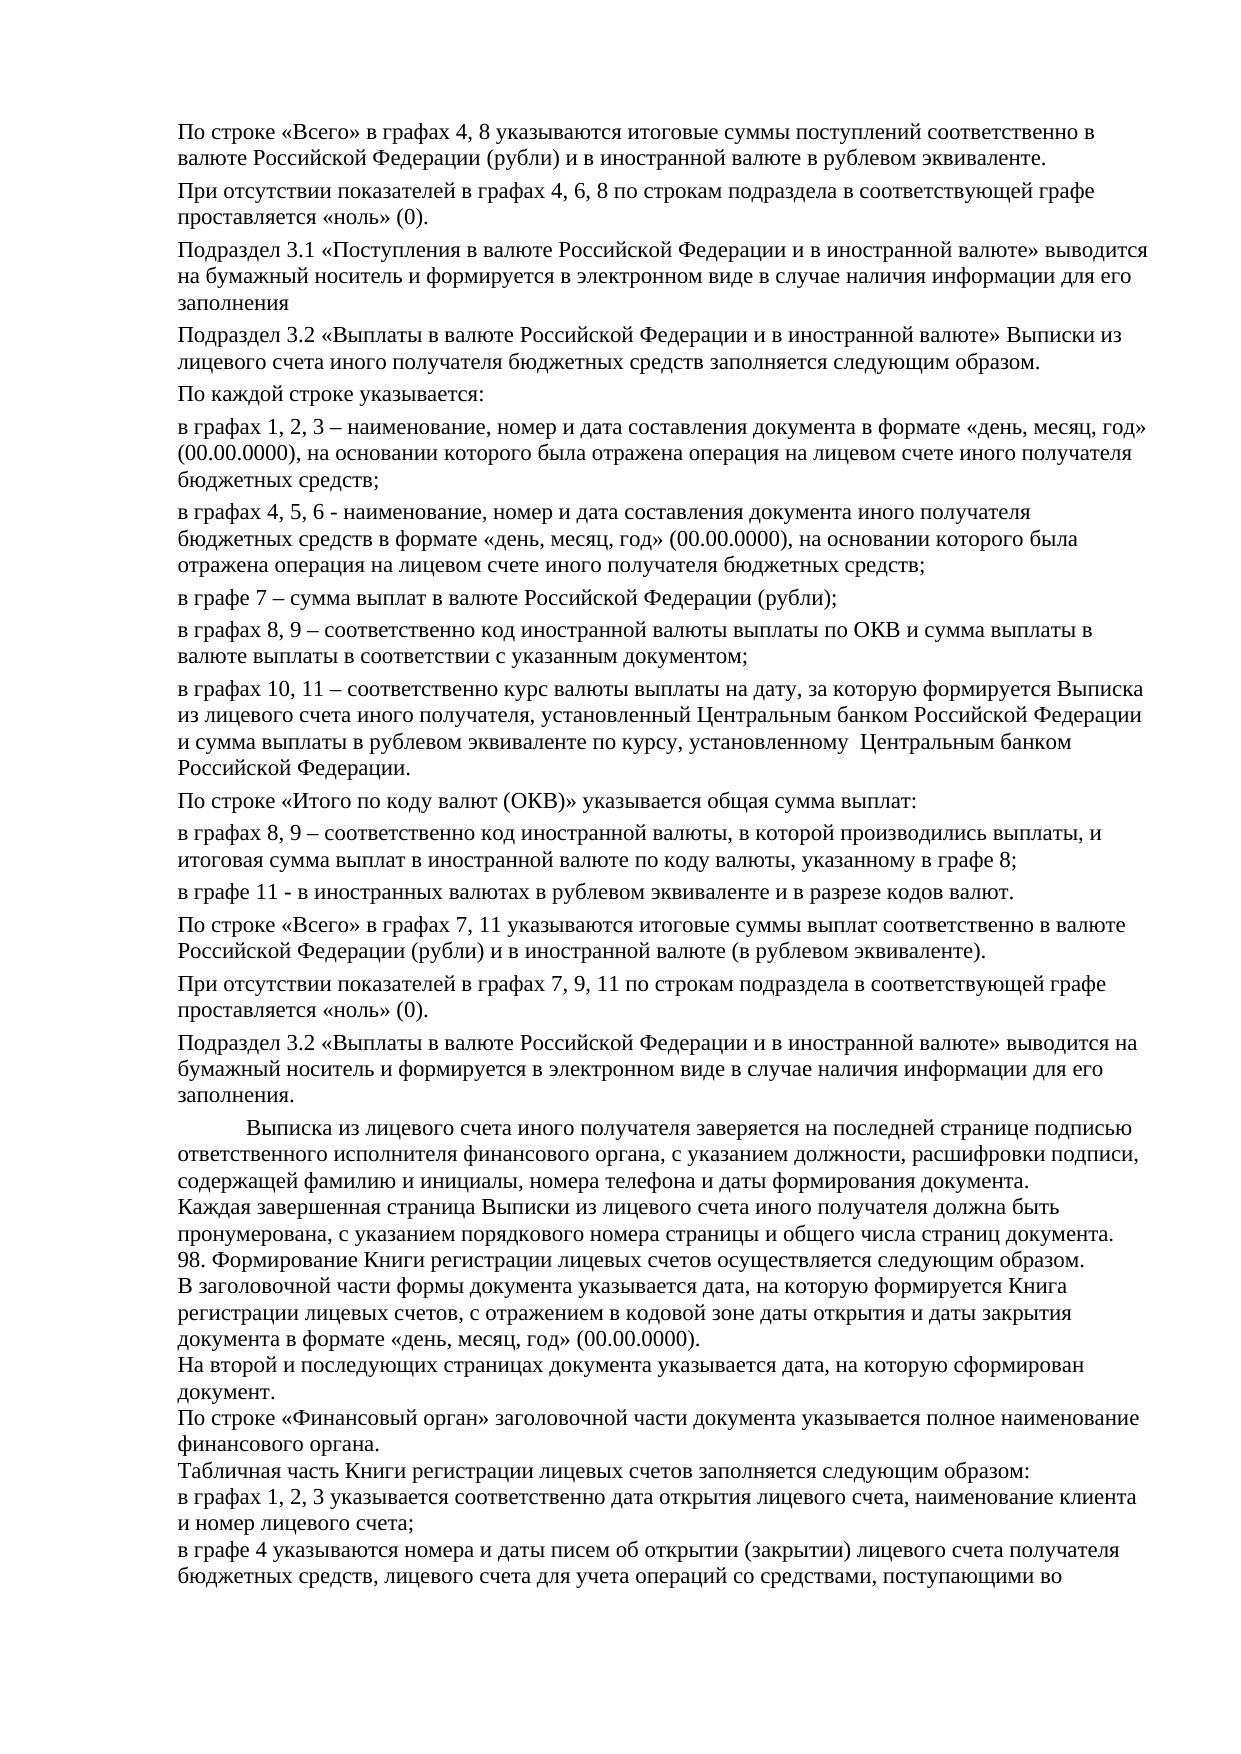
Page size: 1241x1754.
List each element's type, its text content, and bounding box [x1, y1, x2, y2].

text При отсутствии показателей в графах 4, 6, 8 по строкам подраздела в соответствующей графе проставляется «ноль» (0). [177, 177, 1152, 230]
text в графе 11 - в иностранных валютах в рублевом эквиваленте и в разрезе кодов валют. [177, 878, 1152, 905]
text в графах 8, 9 – соответственно код иностранной валюты выплаты по ОКВ и сумма выплаты в валюте выплаты в соответствии с указанным документом; [177, 616, 1152, 669]
text 98. Формирование Книги регистрации лицевых счетов осуществляется следующим образом. [177, 1246, 1152, 1272]
text Подраздел 3.2 «Выплаты в валюте Российской Федерации и в иностранной валюте» выводится на бумажный носитель и формируется в электронном виде в случае наличия информации для его заполнения. [177, 1029, 1152, 1108]
text По строке «Итого по коду валют (ОКВ)» указывается общая сумма выплат: [177, 787, 1152, 813]
text Каждая завершенная страница Выписки из лицевого счета иного получателя должна быть пронумерована, с указанием порядкового номера страницы и общего числа страниц документа. [177, 1193, 1152, 1246]
text По строке «Всего» в графах 7, 11 указываются итоговые суммы выплат соответственно в валюте Российской Федерации (рубли) и в иностранной валюте (в рублевом эквиваленте). [177, 911, 1152, 964]
text При отсутствии показателей в графах 7, 9, 11 по строкам подраздела в соответствующей графе проставляется «ноль» (0). [177, 970, 1152, 1023]
text в графах 4, 5, 6 - наименование, номер и дата составления документа иного получателя бюджетных средств в формате «день, месяц, год» (00.00.0000), на основании которого была отражена операция на лицевом счете иного получателя бюджетных средств; [177, 498, 1152, 577]
text в графах 10, 11 – соответственно курс валюты выплаты на дату, за которую формируется Выписка из лицевого счета иного получателя, установленный Центральным банком Российской Федерации и сумма выплаты в рублевом эквиваленте по курсу, установленному Центральным банком Российской Федерации. [177, 675, 1152, 781]
text По строке «Всего» в графах 4, 8 указываются итоговые суммы поступлений соответственно в валюте Российской Федерации (рубли) и в иностранной валюте в рублевом эквиваленте. [177, 118, 1152, 171]
text По строке «Финансовый орган» заголовочной части документа указывается полное наименование финансового органа. [177, 1404, 1152, 1457]
text Табличная часть Книги регистрации лицевых счетов заполняется следующим образом: [177, 1457, 1152, 1483]
text в графе 7 – сумма выплат в валюте Российской Федерации (рубли); [177, 583, 1152, 610]
text В заголовочной части формы документа указывается дата, на которую формируется Книга регистрации лицевых счетов, с отражением в кодовой зоне даты открытия и даты закрытия документа в формате «день, месяц, год» (00.00.0000). [177, 1272, 1152, 1351]
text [177, 1536, 1152, 1588]
text По каждой строке указывается: [177, 380, 1152, 407]
text в графах 8, 9 – соответственно код иностранной валюты, в которой производились выплаты, и итоговая сумма выплат в иностранной валюте по коду валюты, указанному в графе 8; [177, 819, 1152, 872]
text Подраздел 3.1 «Поступления в валюте Российской Федерации и в иностранной валюте» выводится на бумажный носитель и формируется в электронном виде в случае наличия информации для его заполнения [177, 236, 1152, 315]
text На второй и последующих страницах документа указывается дата, на которую сформирован документ. [177, 1351, 1152, 1404]
text в графах 1, 2, 3 указывается соответственно дата открытия лицевого счета, наименование клиента и номер лицевого счета; [177, 1483, 1152, 1536]
text Подраздел 3.2 «Выплаты в валюте Российской Федерации и в иностранной валюте» Выписки из лицевого счета иного получателя бюджетных средств заполняется следующим образом. [177, 321, 1152, 374]
text Выписка из лицевого счета иного получателя заверяется на последней странице подписью ответственного исполнителя финансового органа, с указанием должности, расшифровки подписи, содержащей фамилию и инициалы, номера телефона и даты формирования документа. [177, 1114, 1152, 1193]
